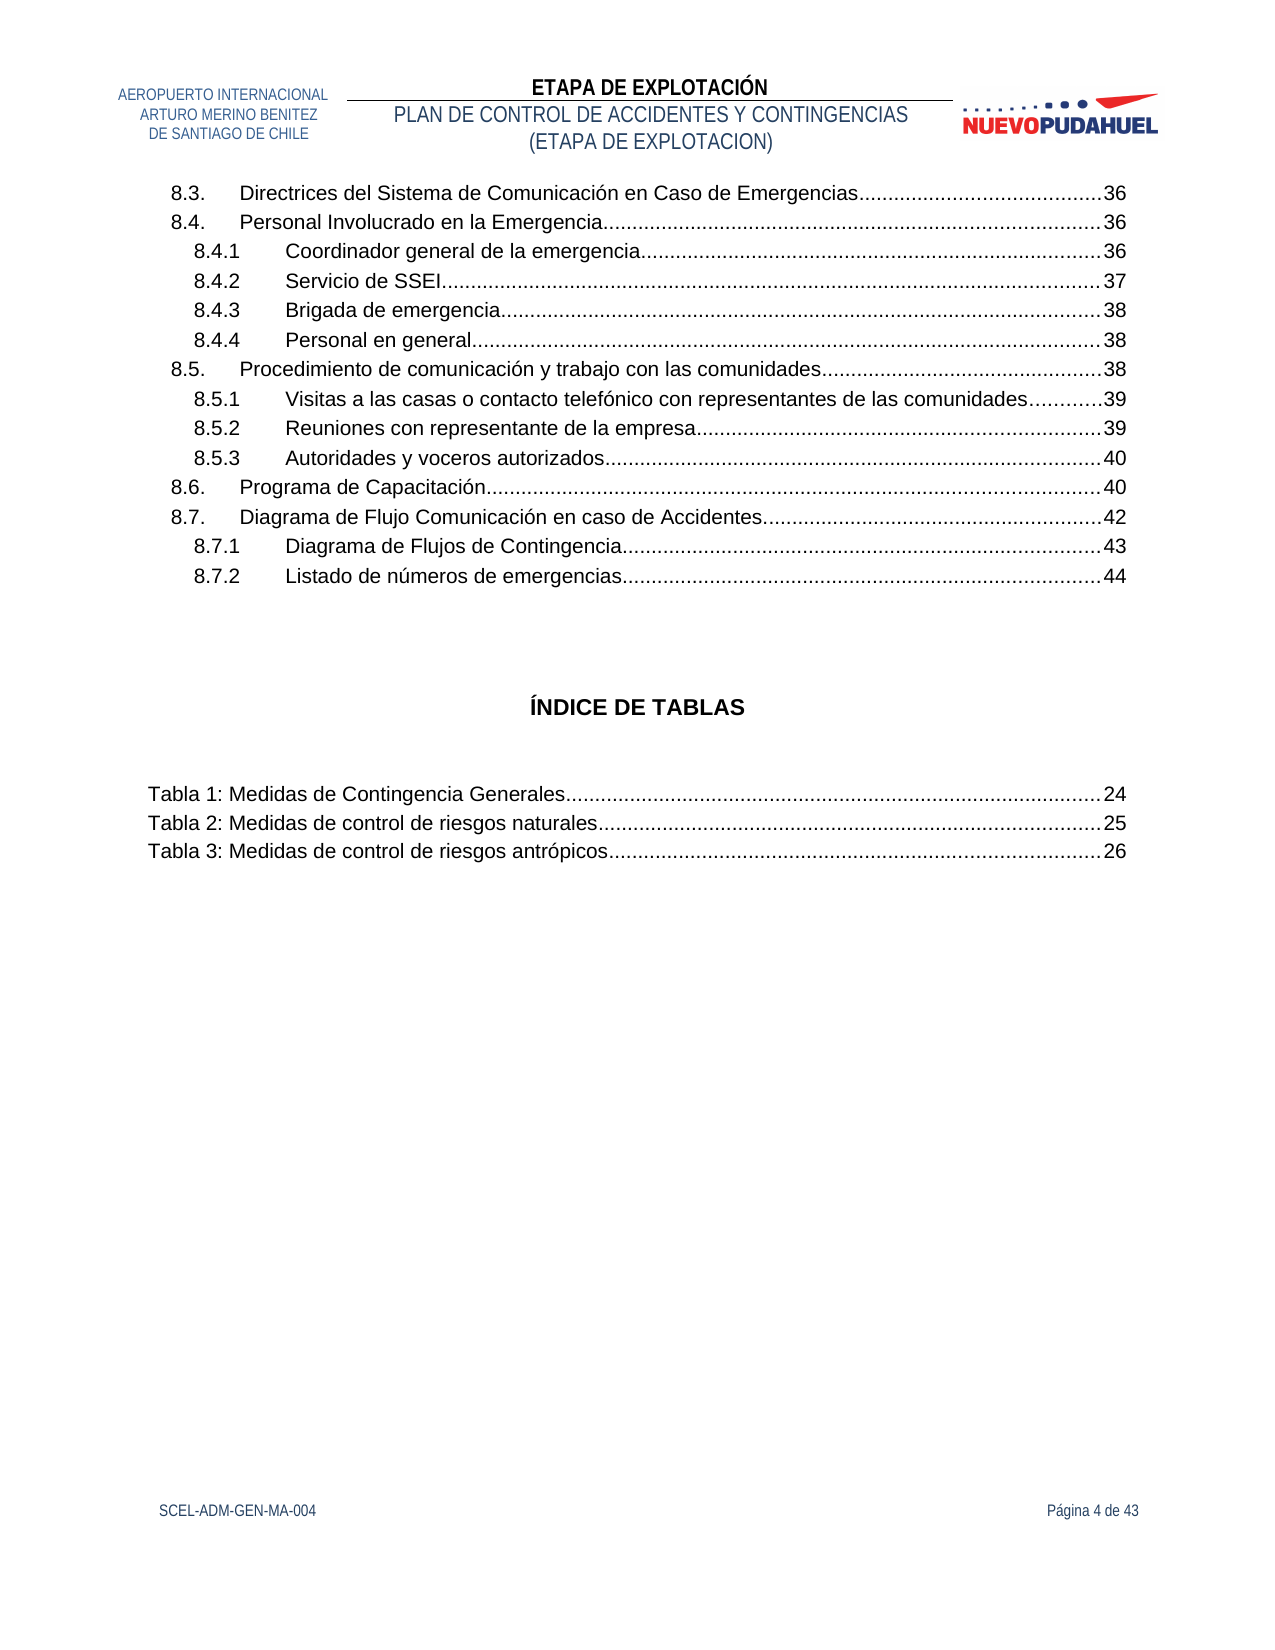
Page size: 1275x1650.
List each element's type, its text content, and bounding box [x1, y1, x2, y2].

text 8.5.2 Reuniones con representante de la empresa 39 [194, 416, 1127, 440]
text ÍNDICE DE TABLAS [148, 694, 1127, 720]
text 8.7.1 Diagrama de Flujos de Contingencia 43 [194, 534, 1127, 558]
text 8.5.3 Autoridades y voceros autorizados 40 [194, 446, 1127, 469]
text Tabla 3: Medidas de control de riesgos antrópicos 26 [148, 839, 1127, 863]
text 8.7. Diagrama de Flujo Comunicación en caso de Accidentes. 42 [171, 504, 1127, 528]
picture [959, 86, 1165, 141]
text 8.5. Procedimiento de comunicación y trabajo con las comunidades 38 [171, 357, 1127, 381]
text 8.4.4 Personal en general 38 [194, 328, 1127, 352]
text Tabla 1: Medidas de Contingencia Generales 24 [148, 782, 1127, 806]
text 8.4.1 Coordinador general de la emergencia 36 [194, 239, 1127, 263]
text Tabla 2: Medidas de control de riesgos naturales 25 [148, 811, 1127, 834]
text 8.5.1 Visitas a las casas o contacto telefónico con representantes de las comunidades 39 [194, 387, 1127, 411]
text 8.4.2 Servicio de SSEI 37 [194, 269, 1127, 293]
text 8.4.3 Brigada de emergencia 38 [194, 298, 1127, 322]
text 8.7.2 Listado de números de emergencias 44 [194, 563, 1127, 587]
text 8.3. Directrices del Sistema de Comunicación en Caso de Emergencias 36 [171, 180, 1127, 204]
text 8.4. Personal Involucrado en la Emergencia 36 [171, 210, 1127, 234]
text 8.6. Programa de Capacitación 40 [171, 475, 1127, 499]
